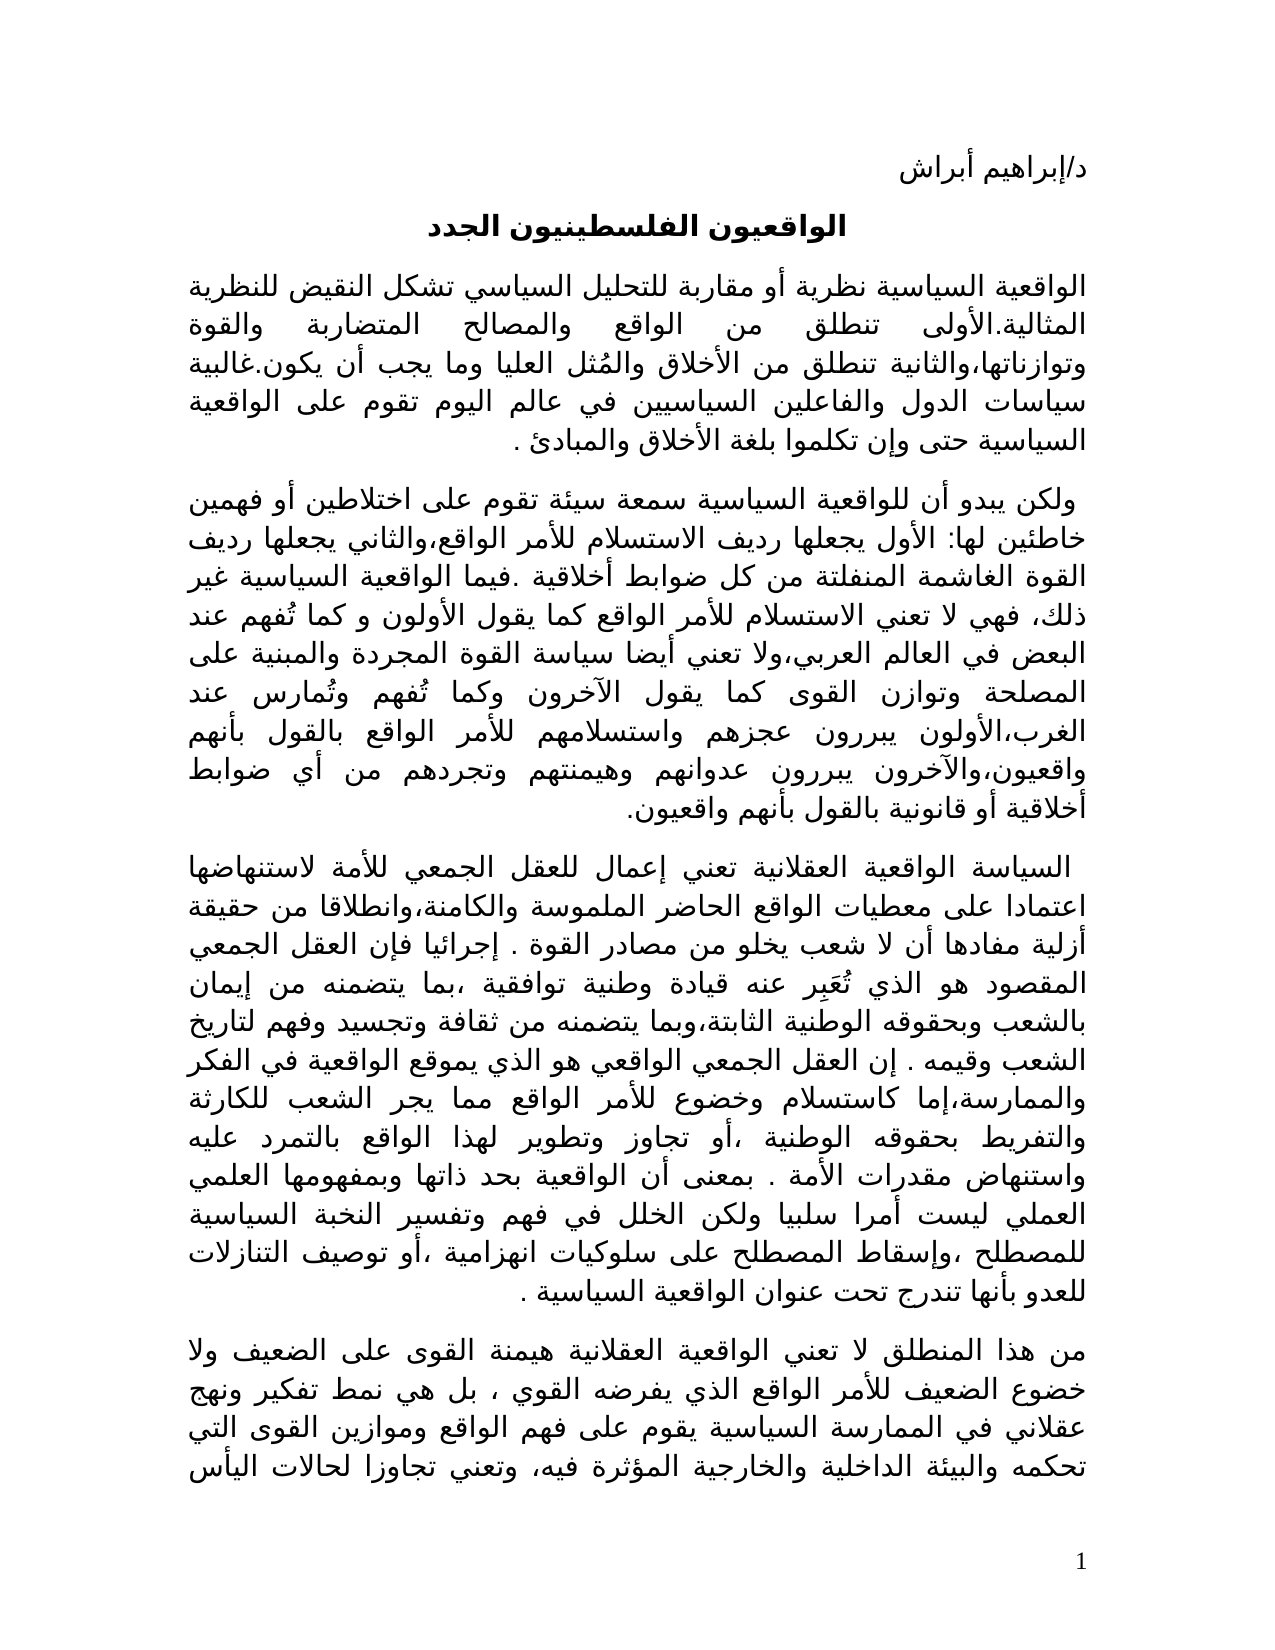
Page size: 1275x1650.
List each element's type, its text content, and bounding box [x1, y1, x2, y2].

text د/إبراهيم أبراش [187, 150, 1087, 183]
text الواقعيون الفلسطينيون الجدد [187, 209, 1087, 243]
text ولكن يبدو أن للواقعية السياسية سمعة سيئة تقوم على اختلاطين أو فهمين خاطئين لها: الأول يجعلها رديف الاستسلام للأمر الواقع،والثاني يجعلها رديف القوة الغاشمة المنفلتة من كل ضوابط أخلاقية .فيما الواقعية السياسية غير ذلك، فهي لا تعني الاستسلام للأمر الواقع كما يقول الأولون و كما تُفهم عند البعض في العالم العربي،ولا تعني أيضا سياسة القوة المجردة والمبنية على المصلحة وتوازن القوى كما يقول الآخرون وكما تُفهم وتُمارس عند الغرب،الأولون يبررون عجزهم واستسلامهم للأمر الواقع بالقول بأنهم واقعيون،والآخرون يبررون عدوانهم وهيمنتهم وتجردهم من أي ضوابط أخلاقية أو قانونية بالقول بأنهم واقعيون. [187, 482, 1087, 824]
text الواقعية السياسية نظرية أو مقاربة للتحليل السياسي تشكل النقيض للنظرية المثالية.الأولى تنطلق من الواقع والمصالح المتضاربة والقوة وتوازناتها،والثانية تنطلق من الأخلاق والمُثل العليا وما يجب أن يكون.غالبية سياسات الدول والفاعلين السياسيين في عالم اليوم تقوم على الواقعية السياسية حتى وإن تكلموا بلغة الأخلاق والمبادئ . [187, 269, 1087, 456]
text السياسة الواقعية العقلانية تعني إعمال للعقل الجمعي للأمة لاستنهاضها اعتمادا على معطيات الواقع الحاضر الملموسة والكامنة،وانطلاقا من حقيقة أزلية مفادها أن لا شعب يخلو من مصادر القوة . إجرائيا فإن العقل الجمعي المقصود هو الذي تُعَبِر عنه قيادة وطنية توافقية ،بما يتضمنه من إيمان بالشعب وبحقوقه الوطنية الثابتة،وبما يتضمنه من ثقافة وتجسيد وفهم لتاريخ الشعب وقيمه . إن العقل الجمعي الواقعي هو الذي يموقع الواقعية في الفكر والممارسة،إما كاستسلام وخضوع للأمر الواقع مما يجر الشعب للكارثة والتفريط بحقوقه الوطنية ،أو تجاوز وتطوير لهذا الواقع بالتمرد عليه واستنهاض مقدرات الأمة . بمعنى أن الواقعية بحد ذاتها وبمفهومها العلمي العملي ليست أمرا سلبيا ولكن الخلل في فهم وتفسير النخبة السياسية للمصطلح ،وإسقاط المصطلح على سلوكيات انهزامية ،أو توصيف التنازلات للعدو بأنها تندرج تحت عنوان الواقعية السياسية . [187, 850, 1087, 1307]
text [187, 1333, 1087, 1482]
